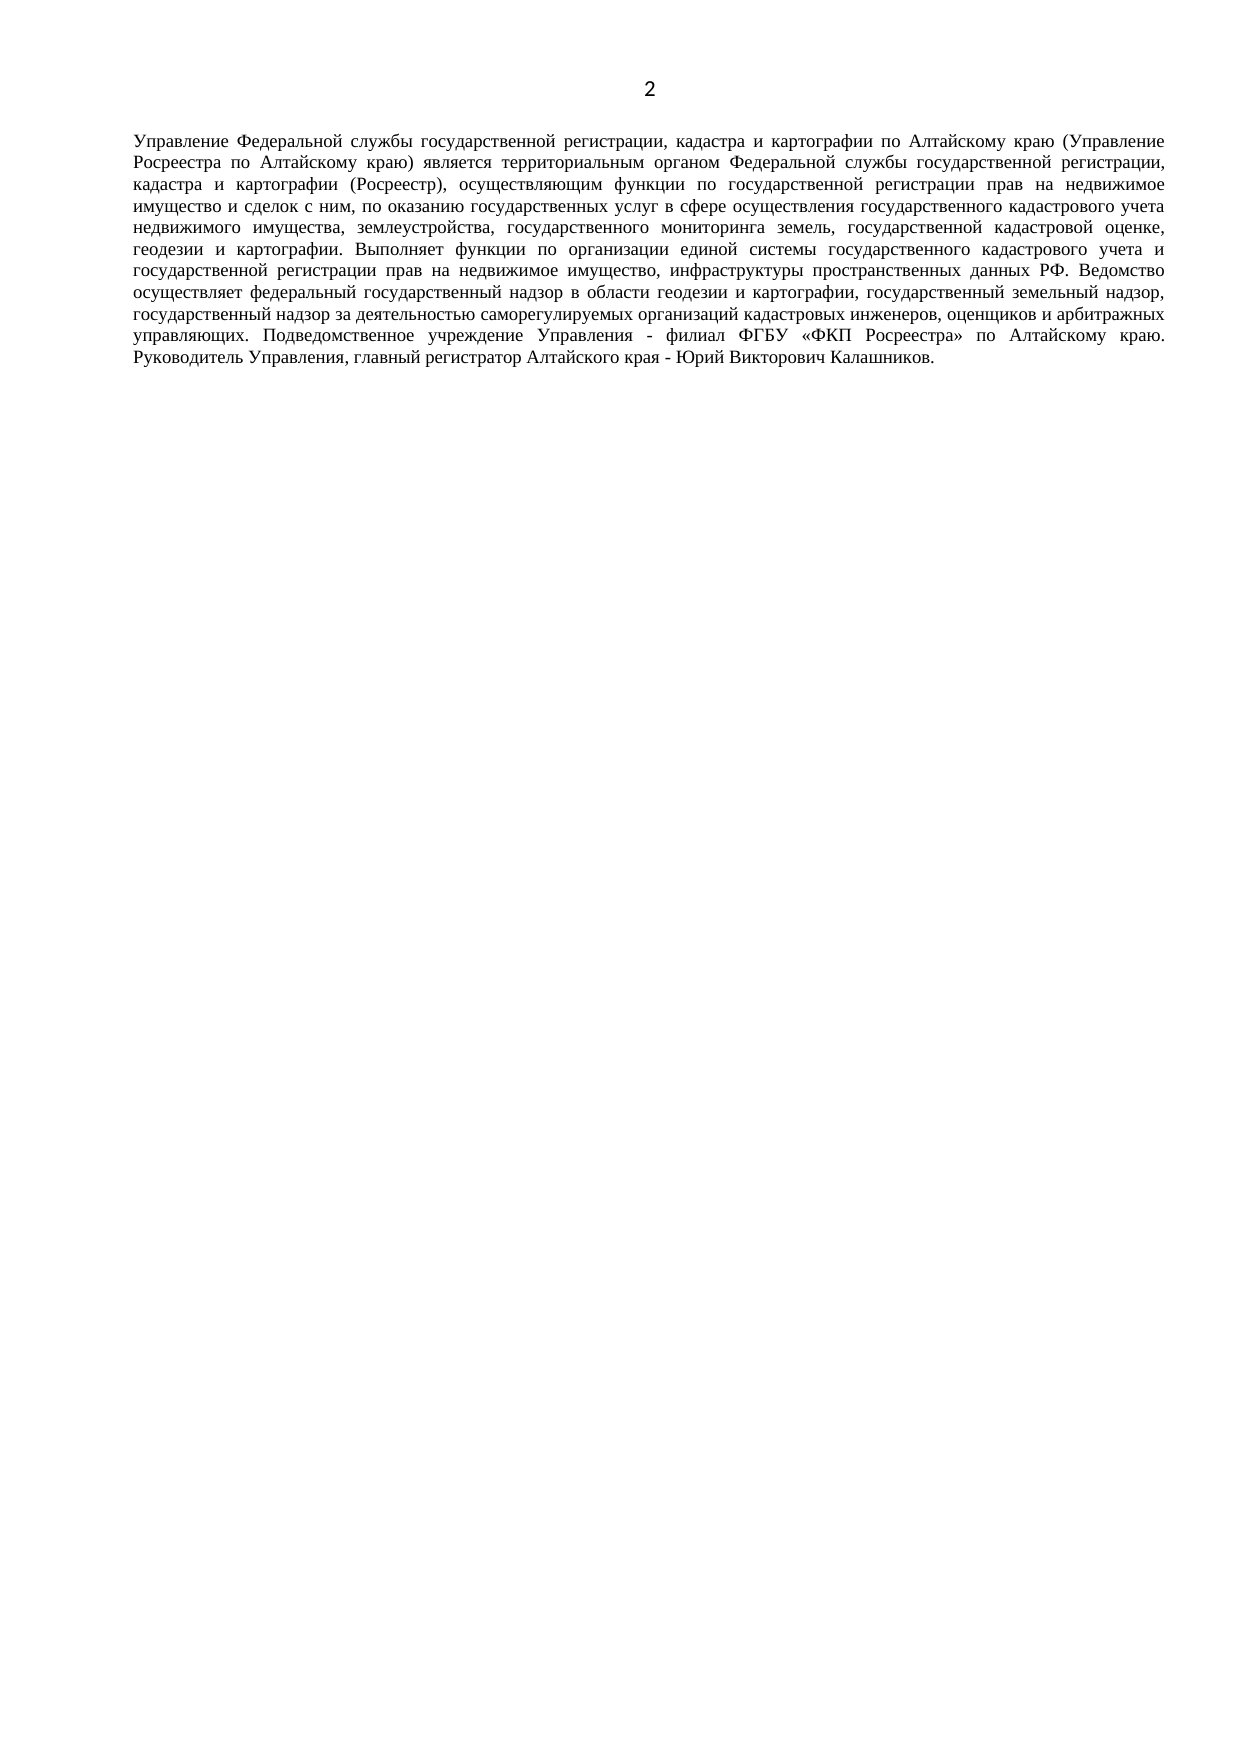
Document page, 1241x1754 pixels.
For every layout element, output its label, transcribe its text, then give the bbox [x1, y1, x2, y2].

text Управление Федеральной службы государственной регистрации, кадастра и картографии по Алтайскому краю (Управление Росреестра по Алтайскому краю) является территориальным органом Федеральной службы государственной регистрации, кадастра и картографии (Росреестр), осуществляющим функции по государственной регистрации прав на недвижимое имущество и сделок с ним, по оказанию государственных услуг в сфере осуществления государственного кадастрового учета недвижимого имущества, землеустройства, государственного мониторинга земель, государственной кадастровой оценке, геодезии и картографии. Выполняет функции по организации единой системы государственного кадастрового учета и государственной регистрации прав на недвижимое имущество, инфраструктуры пространственных данных РФ. Ведомство осуществляет федеральный государственный надзор в области геодезии и картографии, государственный земельный надзор, государственный надзор за деятельностью саморегулируемых организаций кадастровых инженеров, оценщиков и арбитражных управляющих. Подведомственное учреждение Управления - филиал ФГБУ «ФКП Росреестра» по Алтайскому краю. Руководитель Управления, главный регистратор Алтайского края - Юрий Викторович Калашников. [133, 130, 1167, 367]
